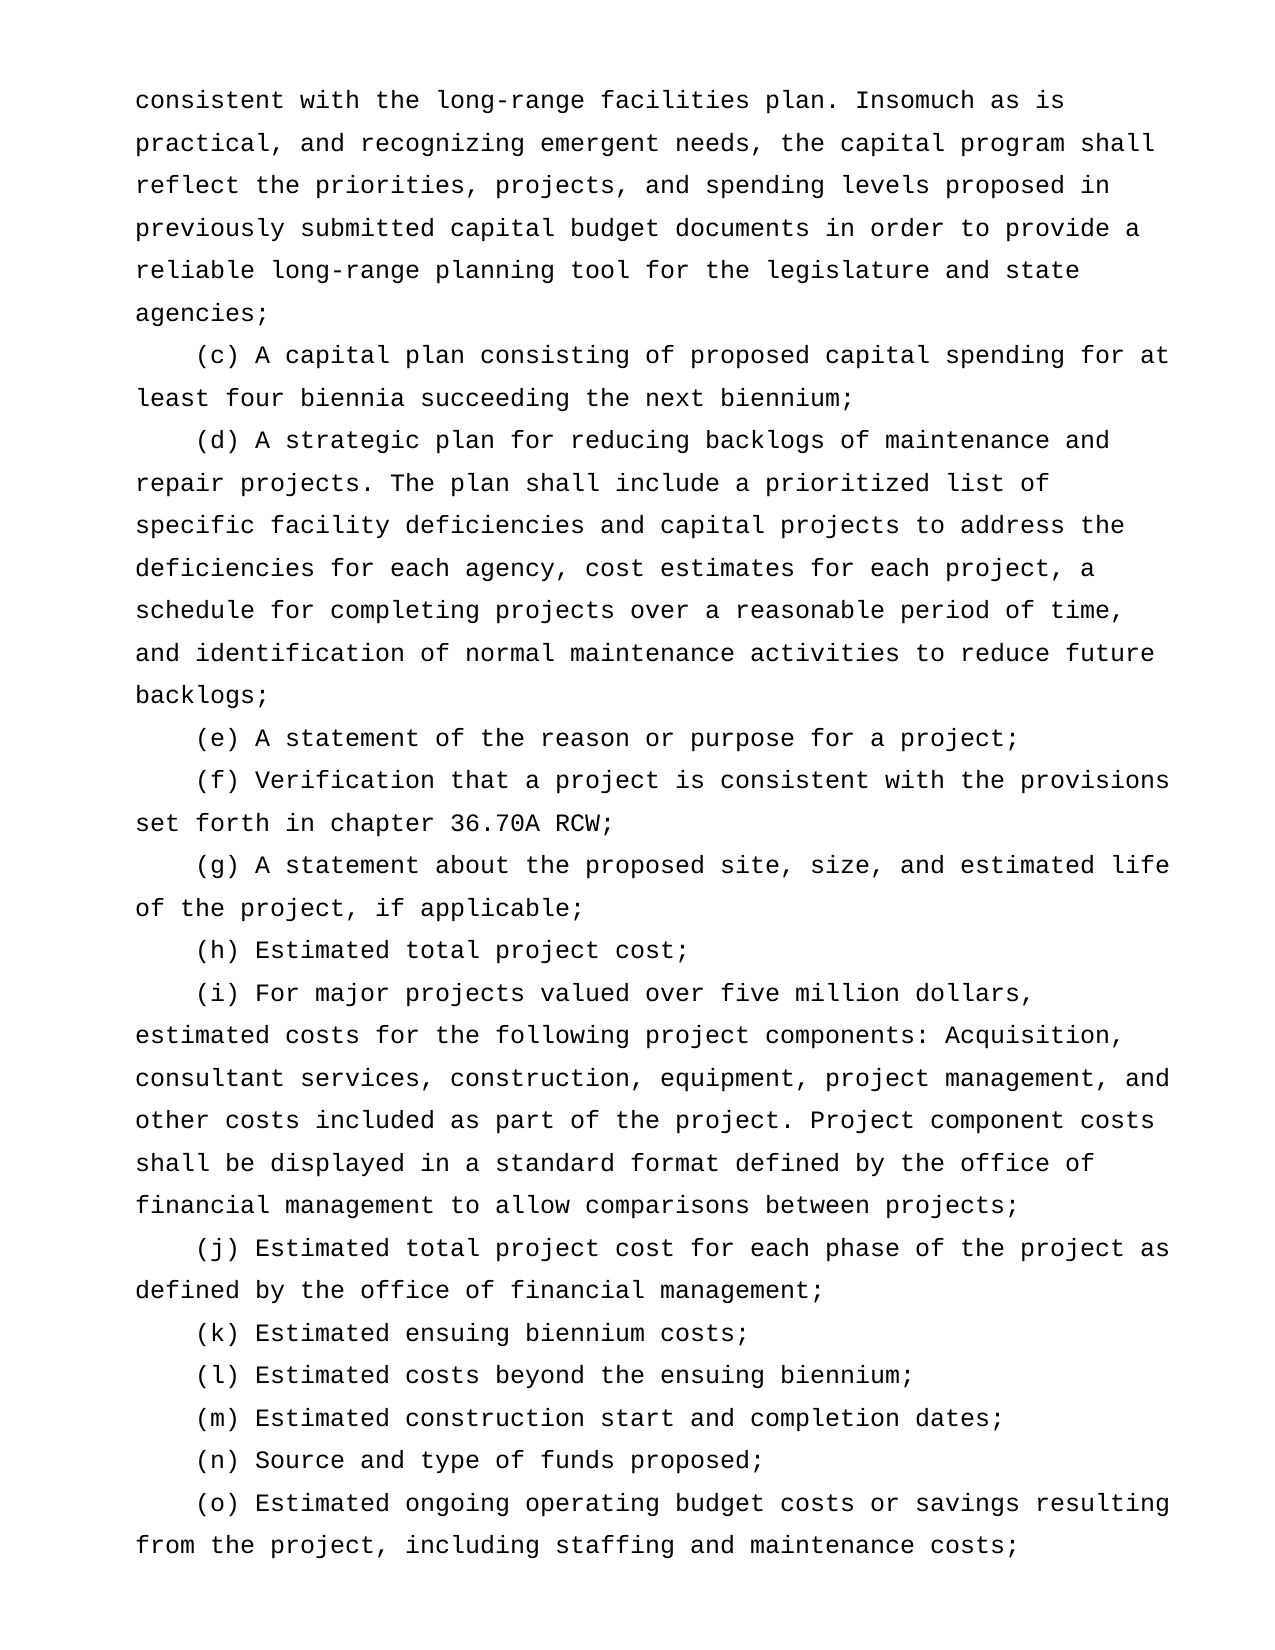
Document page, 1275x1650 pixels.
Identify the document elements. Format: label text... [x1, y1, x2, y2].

text (c) A capital plan consisting of proposed capital spending for at least four biennia succeeding the next biennium; [135, 330, 1170, 415]
text (e) A statement of the reason or purpose for a project; [135, 712, 1170, 755]
text (i) For major projects valued over five million dollars, estimated costs for the following project components: Acquisition, consultant services, construction, equipment, project management, and other costs included as part of the project. Project component costs shall be displayed in a standard format defined by the office of financial management to allow comparisons between projects; [135, 967, 1170, 1222]
text (f) Verification that a project is consistent with the provisions set forth in chapter 36.70A RCW; [135, 755, 1170, 840]
text (m) Estimated construction start and completion dates; [135, 1392, 1170, 1435]
text (g) A statement about the proposed site, size, and estimated life of the project, if applicable; [135, 840, 1170, 925]
text (k) Estimated ensuing biennium costs; [135, 1307, 1170, 1350]
text (l) Estimated costs beyond the ensuing biennium; [135, 1350, 1170, 1392]
text (o) Estimated ongoing operating budget costs or savings resulting from the project, including staffing and maintenance costs; [135, 1477, 1170, 1562]
text (d) A strategic plan for reducing backlogs of maintenance and repair projects. The plan shall include a prioritized list of specific facility deficiencies and capital projects to address the deficiencies for each agency, cost estimates for each project, a schedule for completing projects over a reasonable period of time, and identification of normal maintenance activities to reduce future backlogs; [135, 415, 1170, 712]
text (h) Estimated total project cost; [135, 925, 1170, 967]
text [135, 75, 1170, 330]
text (n) Source and type of funds proposed; [135, 1435, 1170, 1477]
text (j) Estimated total project cost for each phase of the project as defined by the office of financial management; [135, 1222, 1170, 1307]
